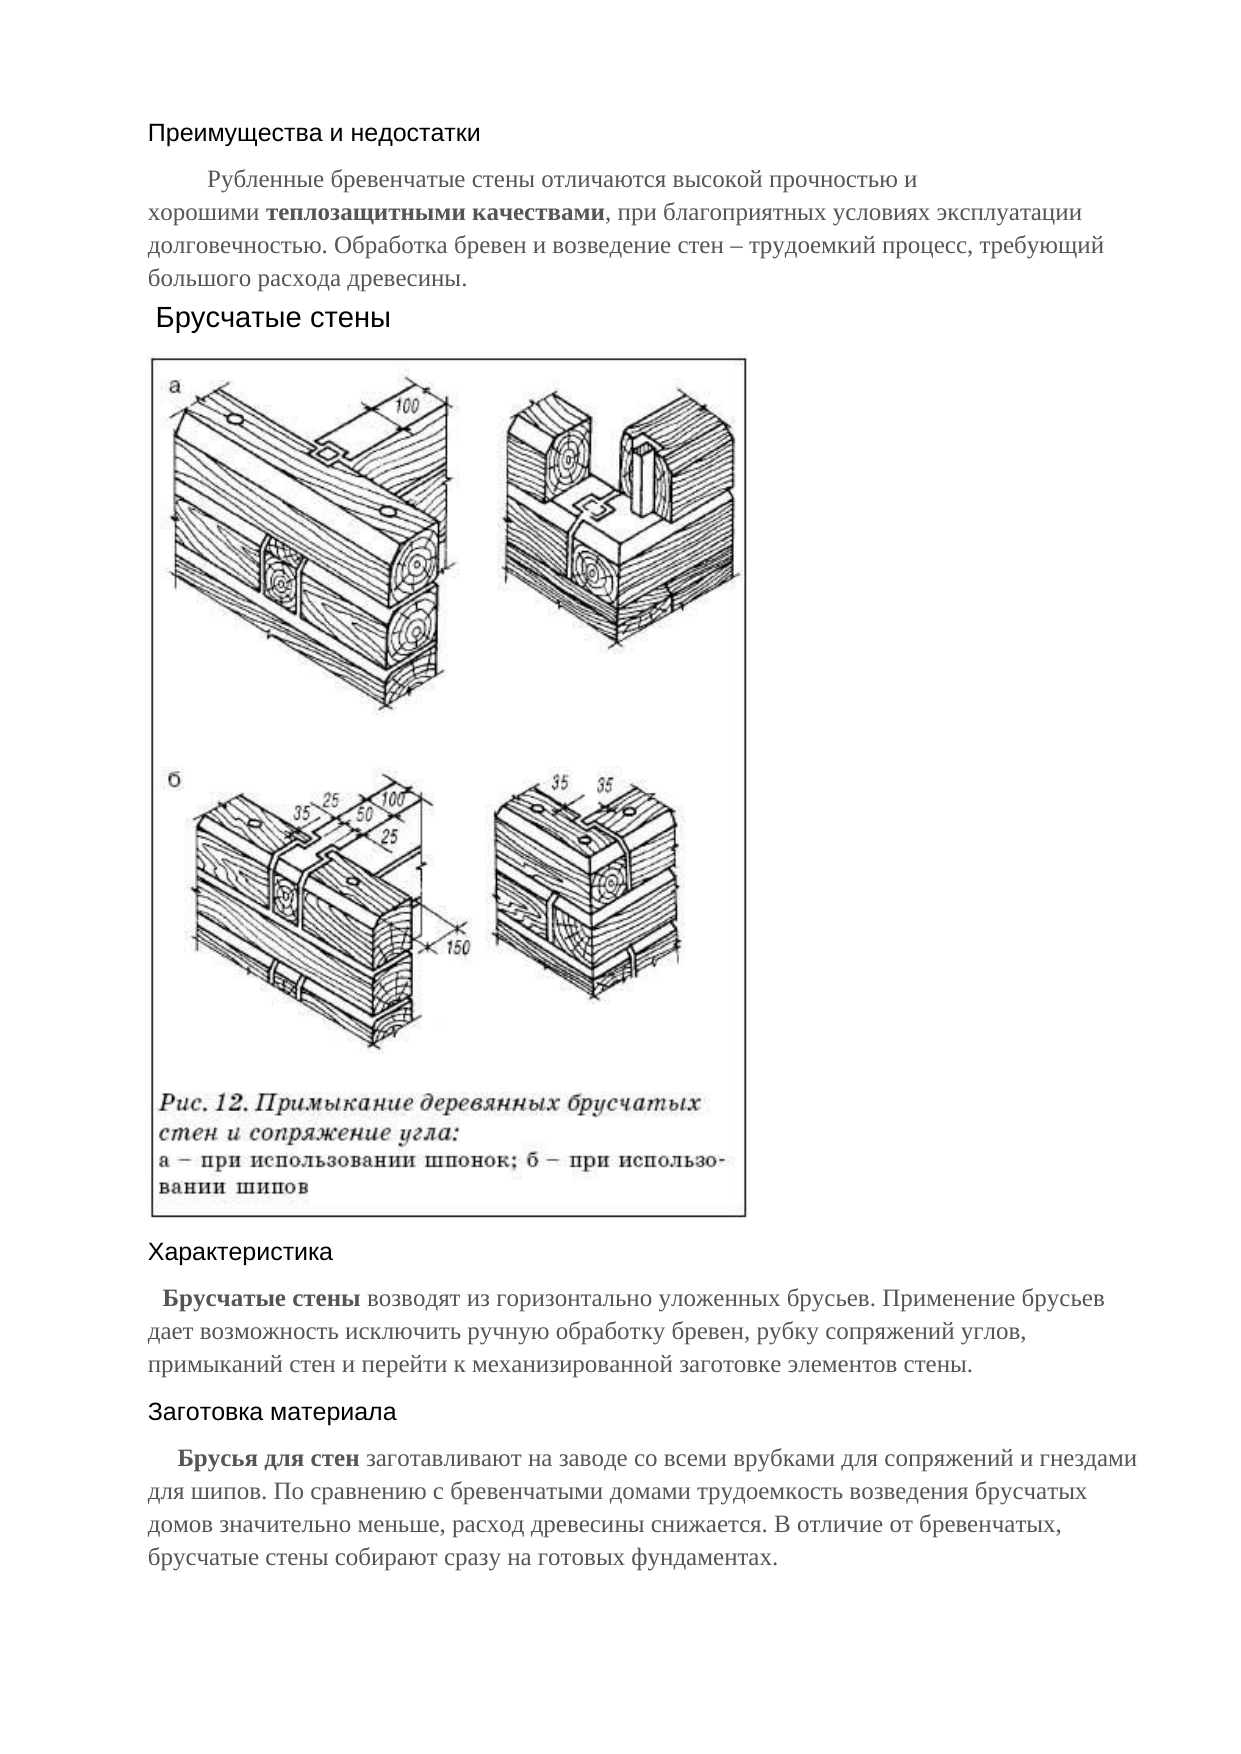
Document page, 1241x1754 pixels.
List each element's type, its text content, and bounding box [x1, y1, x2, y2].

text Брусчатые стены [148, 296, 1152, 336]
text Брусчатые стены возводят из горизонтально уложенных брусьев. Применение брусьев дает возможность исключить ручную обработку бревен, рубку сопряжений углов, примыканий стен и перейти к механизированной заготовке элементов стены. [148, 1283, 1152, 1378]
text Рубленные бревенчатые стены отличаются высокой прочностью и хорошими теплозащитными качествами, при благоприятных условиях эксплуатации долговечностью. Обработка бревен и возведение стен – трудоемкий процесс, требующий большого расхода древесины. [148, 164, 1152, 292]
subtitle Заготовка материала [148, 1397, 1152, 1426]
picture [147, 354, 751, 1222]
subtitle Характеристика [148, 1237, 1152, 1266]
text Брусья для стен заготавливают на заводе со всеми врубками для сопряжений и гнездами для шипов. По сравнению с бревенчатыми домами трудоемкость возведения брусчатых домов значительно меньше, расход древесины снижается. В отличие от бревенчатых, брусчатые стены собирают сразу на готовых фундаментах. [148, 1443, 1152, 1571]
subtitle Преимущества и недостатки [148, 118, 1152, 147]
